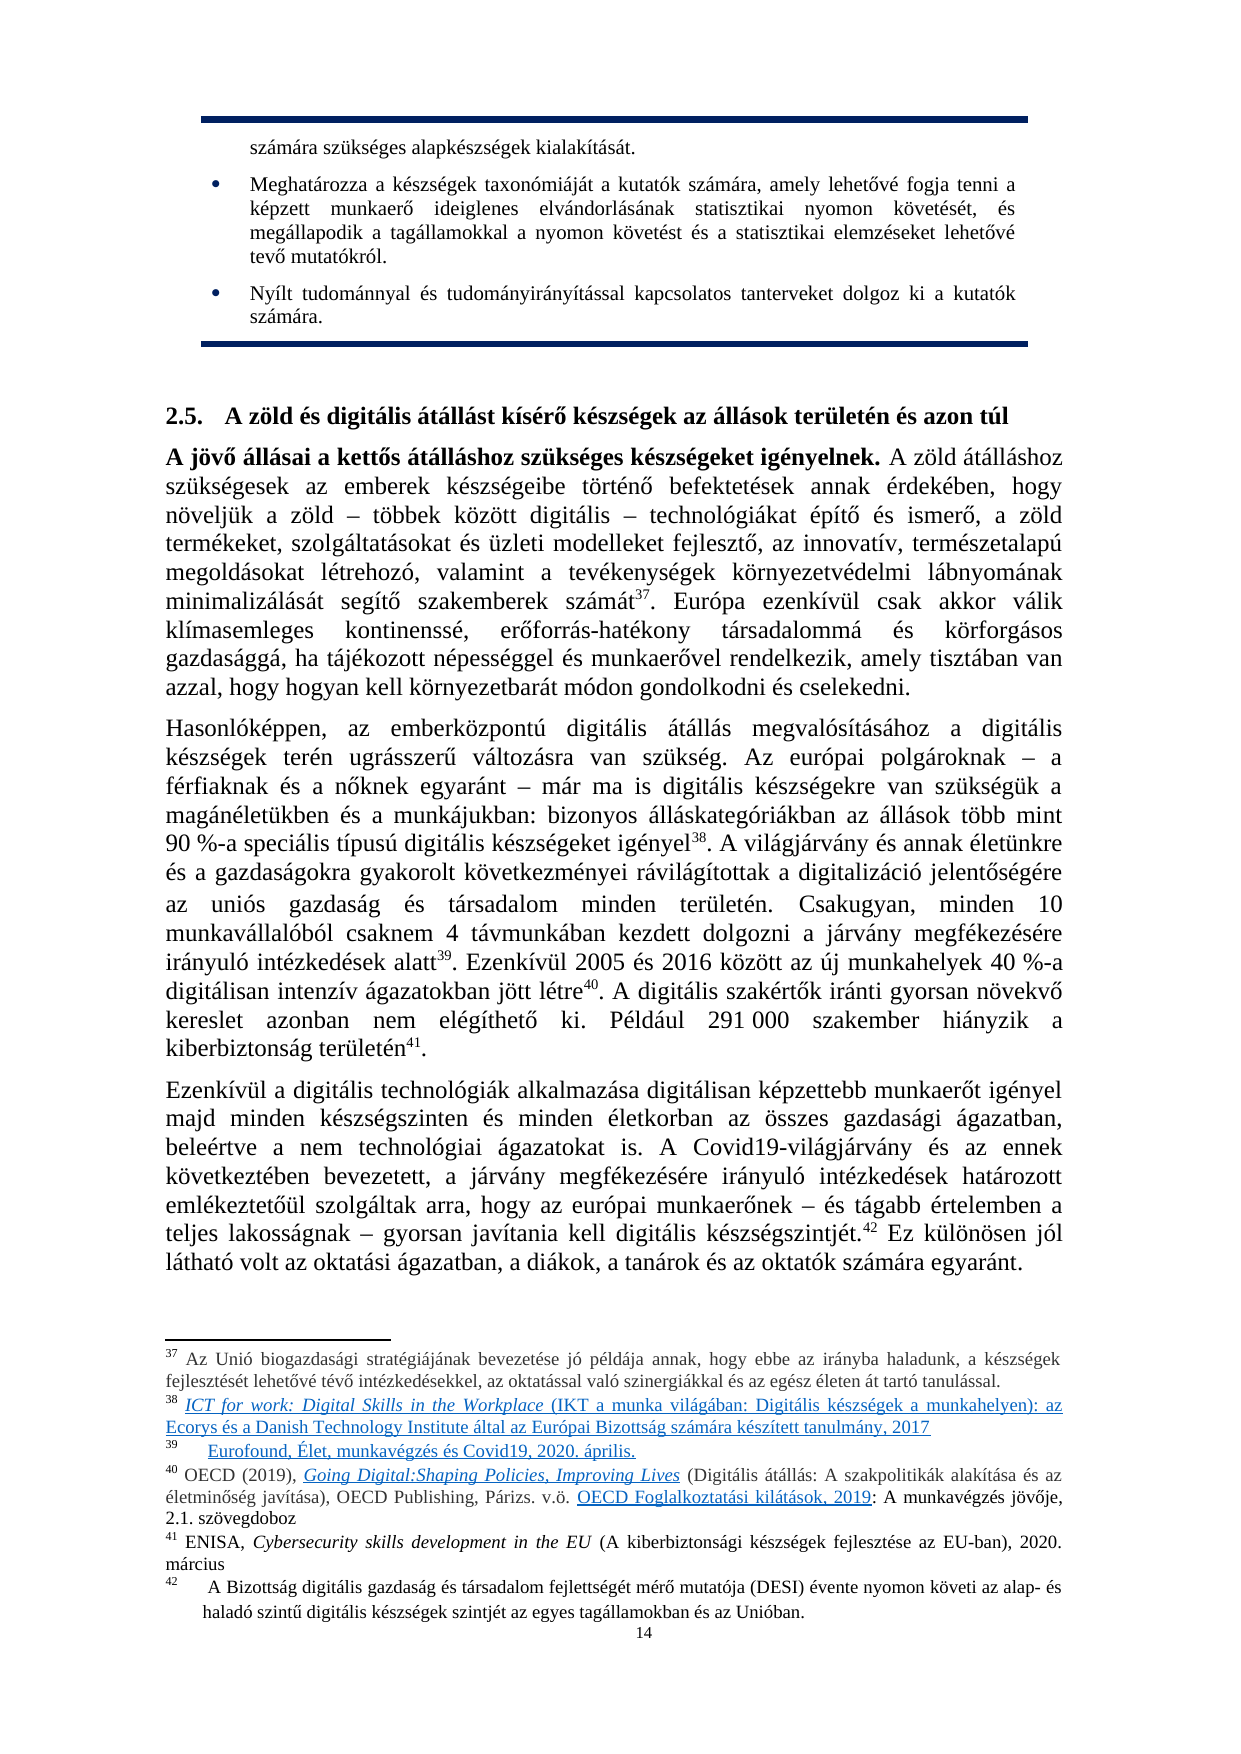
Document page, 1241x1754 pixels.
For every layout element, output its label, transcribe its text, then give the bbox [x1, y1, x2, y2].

text Ezenkívül a digitális technológiák alkalmazása digitálisan képzettebb munkaerőt igényel majd minden készségszinten és minden életkorban az összes gazdasági ágazatban, beleértve a nem technológiai ágazatokat is. A Covid19-világjárvány és az ennek következtében bevezetett, a járvány megfékezésére irányuló intézkedések határozott emlékeztetőül szolgáltak arra, hogy az európai munkaerőnek – és tágabb értelemben a teljes lakosságnak – gyorsan javítania kell digitális készségszintjét. Ez különösen jól látható volt az oktatási ágazatban, a diákok, a tanárok és az oktatók számára egyaránt. [165, 1075, 1063, 1276]
subtitle A zöld és digitális átállást kísérő készségek az állások területén és azon túl [165, 401, 1063, 430]
text A jövő állásai a kettős átálláshoz szükséges készségeket igényelnek. A zöld átálláshoz szükségesek az emberek készségeibe történő befektetések annak érdekében, hogy növeljük a zöld – többek között digitális – technológiákat építő és ismerő, a zöld termékeket, szolgáltatásokat és üzleti modelleket fejlesztő, az innovatív, természetalapú megoldásokat létrehozó, valamint a tevékenységek környezetvédelmi lábnyomának minimalizálását segítő szakemberek számát. Európa ezenkívül csak akkor válik klímasemleges kontinenssé, erőforrás-hatékony társadalommá és körforgásos gazdasággá, ha tájékozott népességgel és munkaerővel rendelkezik, amely tisztában van azzal, hogy hogyan kell környezetbarát módon gondolkodni és cselekedni. [165, 442, 1063, 701]
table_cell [201, 123, 1028, 341]
text Hasonlóképpen, az emberközpontú digitális átállás megvalósításához a digitális készségek terén ugrásszerű változásra van szükség. Az európai polgároknak – a férfiaknak és a nőknek egyaránt – már ma is digitális készségekre van szükségük a magánéletükben és a munkájukban: bizonyos álláskategóriákban az állások több mint 90 %-a speciális típusú digitális készségeket igényel. A világjárvány és annak életünkre és a gazdaságokra gyakorolt következményei rávilágítottak a digitalizáció jelentőségére az uniós gazdaság és társadalom minden területén. Csakugyan, minden 10 munkavállalóból csaknem 4 távmunkában kezdett dolgozni a járvány megfékezésére irányuló intézkedések alatt. Ezenkívül 2005 és 2016 között az új munkahelyek 40 %-a digitálisan intenzív ágazatokban jött létre. A digitális szakértők iránti gyorsan növekvő kereslet azonban nem elégíthető ki. Például 291 000 szakember hiányzik a kiberbiztonság területén. [165, 713, 1063, 1062]
